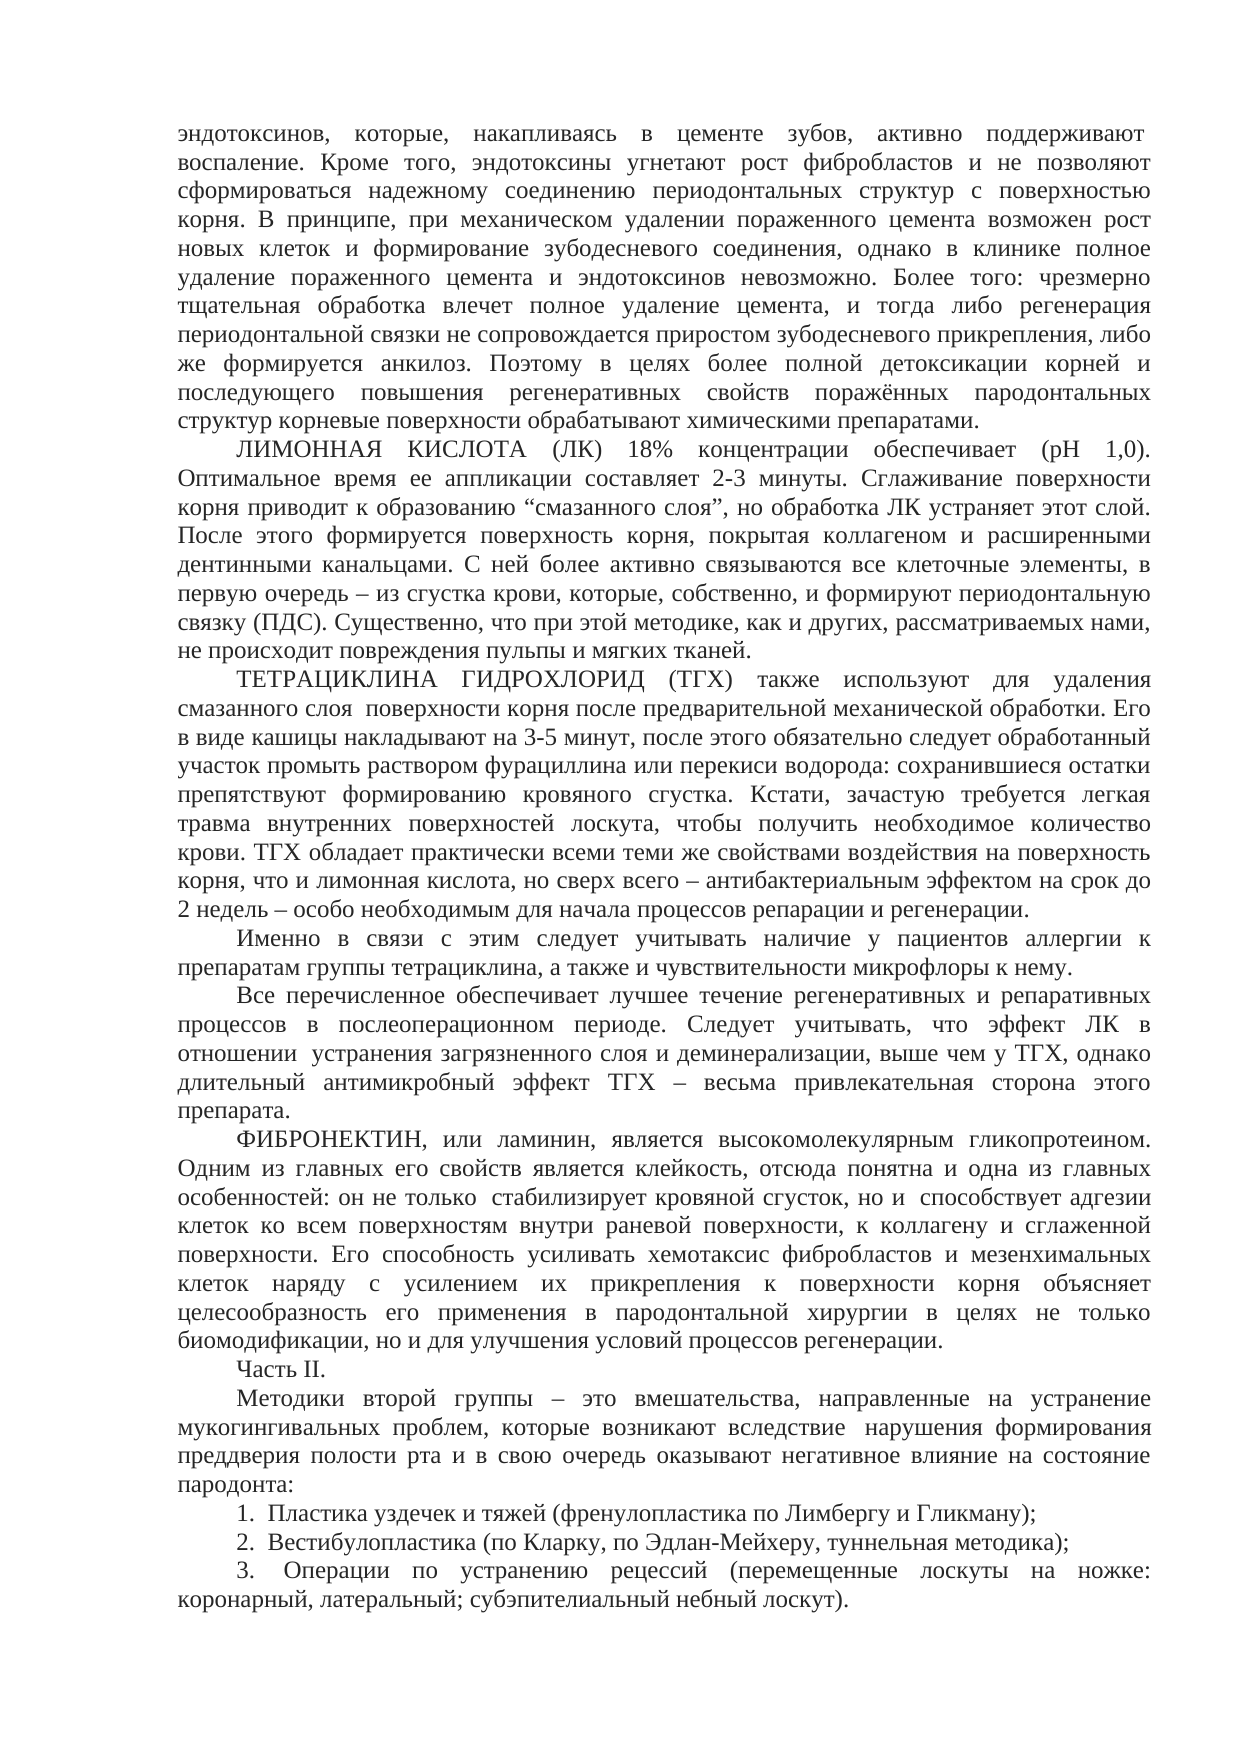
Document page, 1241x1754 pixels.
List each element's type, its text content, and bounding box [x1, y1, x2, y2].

text Методики второй группы – это вмешательства, направленные на устранение мукогингивальных проблем, которые возникают вследствие нарушения формирования преддверия полости рта и в свою очередь оказывают негативное влияние на состояние пародонта: [177, 1383, 1152, 1498]
text ТЕТРАЦИКЛИНА ГИДРОХЛОРИД (ТГХ) также используют для удаления смазанного слоя поверхности корня после предварительной механической обработки. Его в виде кашицы накладывают на 3-5 минут, после этого обязательно следует обработанный участок промыть раствором фурациллина или перекиси водорода: сохранившиеся остатки препятствуют формированию кровяного сгустка. Кстати, зачастую требуется легкая травма внутренних поверхностей лоскута, чтобы получить необходимое количество крови. ТГХ обладает практически всеми теми же свойствами воздействия на поверхность корня, что и лимонная кислота, но сверх всего – антибактериальным эффектом на срок до 2 недель – особо необходимым для начала процессов репарации и регенерации. [177, 664, 1152, 923]
text Все перечисленное обеспечивает лучшее течение регенеративных и репаративных процессов в послеоперационном периоде. Следует учитывать, что эффект ЛК в отношении устранения загрязненного слоя и деминерализации, выше чем у ТГХ, однако длительный антимикробный эффект ТГХ – весьма привлекательная сторона этого препарата. [177, 981, 1152, 1124]
text ЛИМОННАЯ КИСЛОТА (ЛК) 18% концентрации обеспечивает (рН 1,0). Оптимальное время ее аппликации составляет 2-3 минуты. Сглаживание поверхности корня приводит к образованию “смазанного слоя”, но обработка ЛК устраняет этот слой. После этого формируется поверхность корня, покрытая коллагеном и расширенными дентинными канальцами. С ней более активно связываются все клеточные элементы, в первую очередь – из сгустка крови, которые, собственно, и формируют периодонтальную связку (ПДС). Существенно, что при этой методике, как и других, рассматриваемых нами, не происходит повреждения пульпы и мягких тканей. [177, 434, 1152, 664]
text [177, 118, 1152, 434]
text 2. Вестибулопластика (по Кларку, по Эдлан-Мейхеру, туннельная методика); [177, 1527, 1152, 1556]
text ФИБРОНЕКТИН, или ламинин, является высокомолекулярным гликопротеином. Одним из главных его свойств является клейкость, отсюда понятна и одна из главных особенностей: он не только стабилизирует кровяной сгусток, но и способствует адгезии клеток ко всем поверхностям внутри раневой поверхности, к коллагену и сглаженной поверхности. Его способность усиливать хемотаксис фибробластов и мезенхимальных клеток наряду с усилением их прикрепления к поверхности корня объясняет целесообразность его применения в пародонтальной хирургии в целях не только биомодификации, но и для улучшения условий процессов регенерации. [177, 1124, 1152, 1354]
text 1. Пластика уздечек и тяжей (френулопластика по Лимбергу и Гликману); [177, 1498, 1152, 1527]
text Часть II. [177, 1354, 1152, 1383]
text Именно в связи с этим следует учитывать наличие у пациентов аллергии к препаратам группы тетрациклина, а также и чувствительности микрофлоры к нему. [177, 923, 1152, 981]
text 3. Операции по устранению рецессий (перемещенные лоскуты на ножке: коронарный, латеральный; субэпителиальный небный лоскут). [177, 1556, 1152, 1613]
